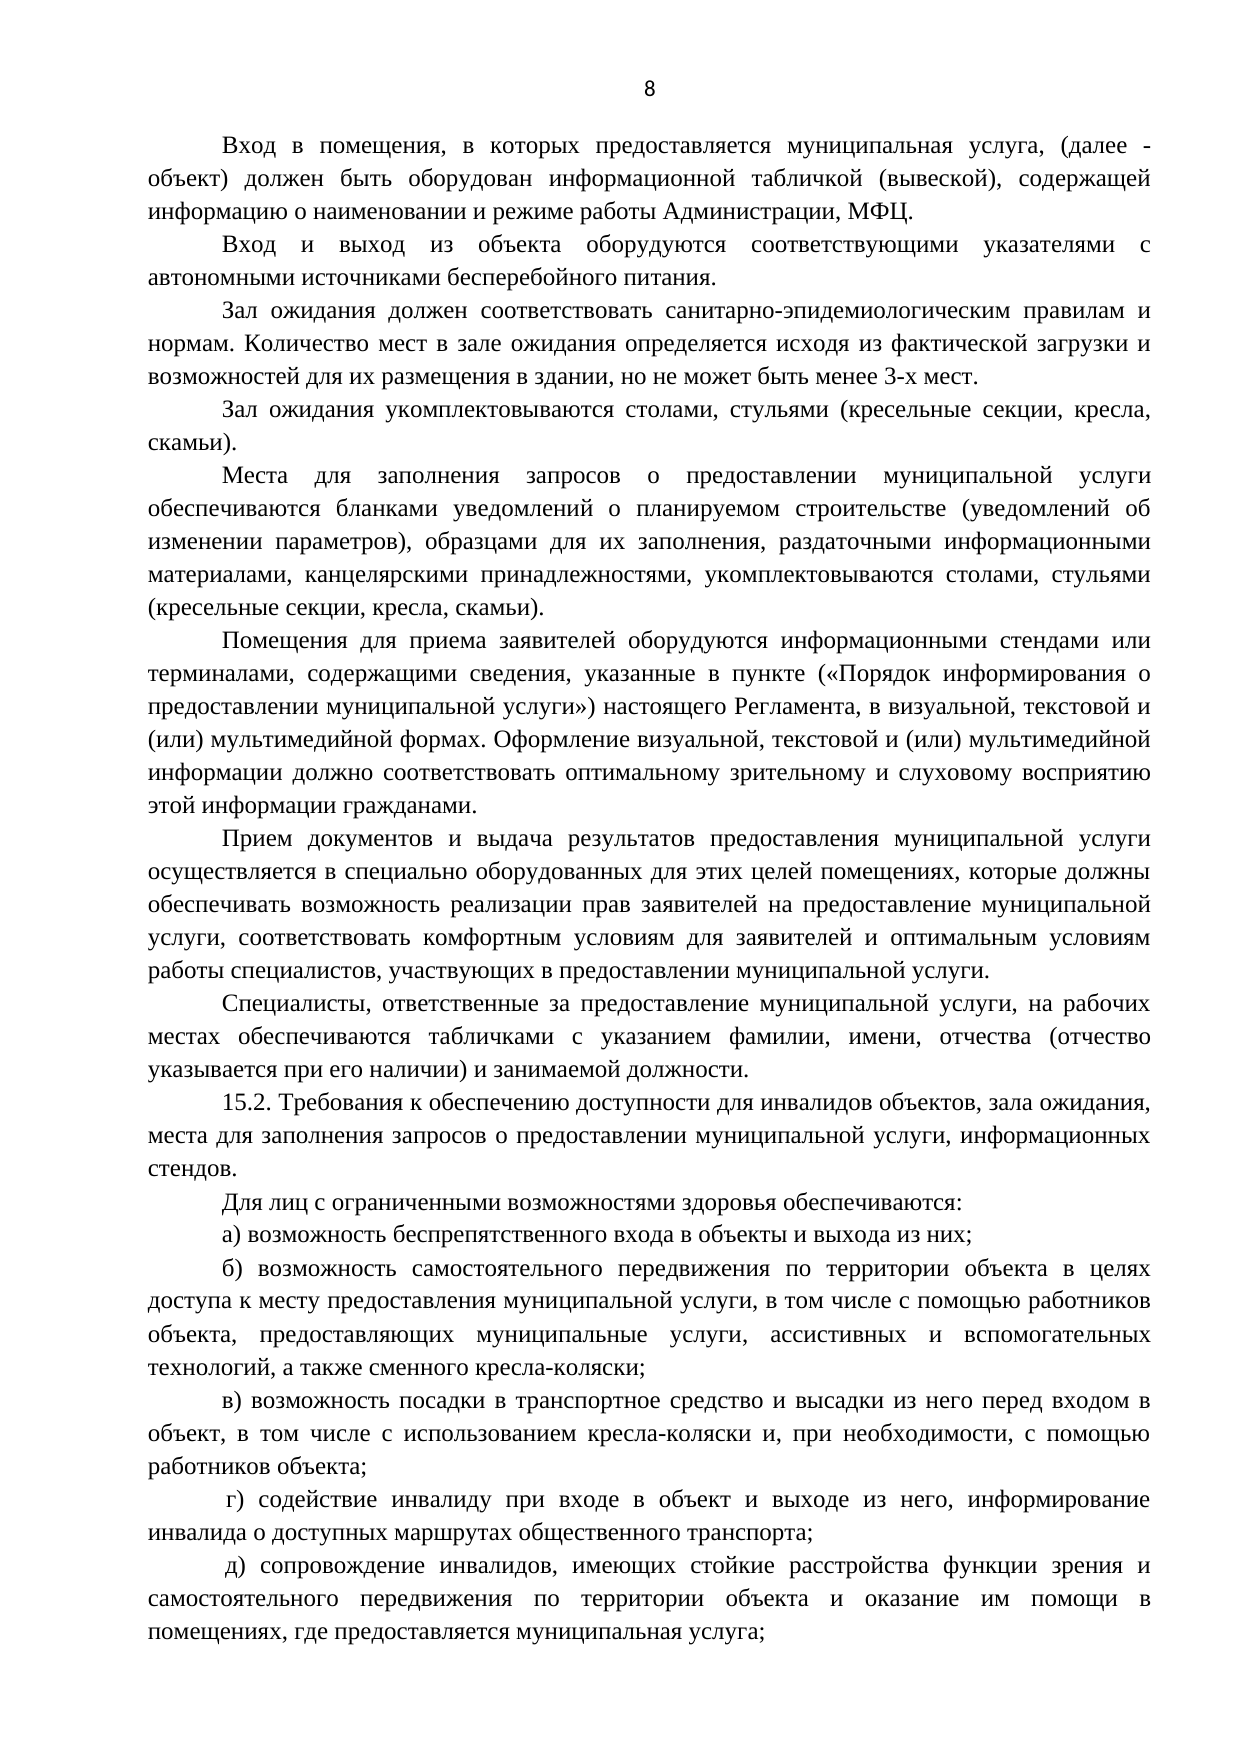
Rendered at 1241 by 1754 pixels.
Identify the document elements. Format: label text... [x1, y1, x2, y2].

text г) содействие инвалиду при входе в объект и выходе из него, информирование инвалида о доступных маршрутах общественного транспорта; [148, 1484, 1152, 1546]
text Вход в помещения, в которых предоставляется муниципальная услуга, (далее - объект) должен быть оборудован информационной табличкой (вывеской), содержащей информацию о наименовании и режиме работы Администрации, МФЦ. [148, 130, 1152, 225]
text Места для заполнения запросов о предоставлении муниципальной услуги обеспечиваются бланками уведомлений о планируемом строительстве (уведомлений об изменении параметров), образцами для их заполнения, раздаточными информационными материалами, канцелярскими принадлежностями, укомплектовываются столами, стульями (кресельные секции, кресла, скамьи). [148, 460, 1152, 621]
text Для лиц с ограниченными возможностями здоровья обеспечиваются: [148, 1187, 1152, 1215]
text д) сопровождение инвалидов, имеющих стойкие расстройства функции зрения и самостоятельного передвижения по территории объекта и оказание им помощи в помещениях, где предоставляется муниципальная услуга; [148, 1550, 1152, 1644]
text Зал ожидания должен соответствовать санитарно-эпидемиологическим правилам и нормам. Количество мест в зале ожидания определяется исходя из фактической загрузки и возможностей для их размещения в здании, но не может быть менее 3-х мест. [148, 295, 1152, 390]
text в) возможность посадки в транспортное средство и высадки из него перед входом в объект, в том числе с использованием кресла-коляски и, при необходимости, с помощью работников объекта; [148, 1385, 1152, 1479]
text 15.2. Требования к обеспечению доступности для инвалидов объектов, зала ожидания, места для заполнения запросов о предоставлении муниципальной услуги, информационных стендов. [148, 1087, 1152, 1182]
text Прием документов и выдача результатов предоставления муниципальной услуги осуществляется в специально оборудованных для этих целей помещениях, которые должны обеспечивать возможность реализации прав заявителей на предоставление муниципальной услуги, соответствовать комфортным условиям для заявителей и оптимальным условиям работы специалистов, участвующих в предоставлении муниципальной услуги. [148, 823, 1152, 984]
text Специалисты, ответственные за предоставление муниципальной услуги, на рабочих местах обеспечиваются табличками с указанием фамилии, имени, отчества (отчество указывается при его наличии) и занимаемой должности. [148, 988, 1152, 1083]
text а) возможность беспрепятственного входа в объекты и выхода из них; [148, 1219, 1152, 1248]
text Помещения для приема заявителей оборудуются информационными стендами или терминалами, содержащими сведения, указанные в пункте («Порядок информирования о предоставлении муниципальной услуги») настоящего Регламента, в визуальной, текстовой и (или) мультимедийной формах. Оформление визуальной, текстовой и (или) мультимедийной информации должно соответствовать оптимальному зрительному и слуховому восприятию этой информации гражданами. [148, 625, 1152, 819]
text Зал ожидания укомплектовываются столами, стульями (кресельные секции, кресла, скамьи). [148, 394, 1152, 456]
text Вход и выход из объекта оборудуются соответствующими указателями с автономными источниками бесперебойного питания. [148, 229, 1152, 291]
text б) возможность самостоятельного передвижения по территории объекта в целях доступа к месту предоставления муниципальной услуги, в том числе с помощью работников объекта, предоставляющих муниципальные услуги, ассистивных и вспомогательных технологий, а также сменного кресла-коляски; [148, 1253, 1152, 1380]
